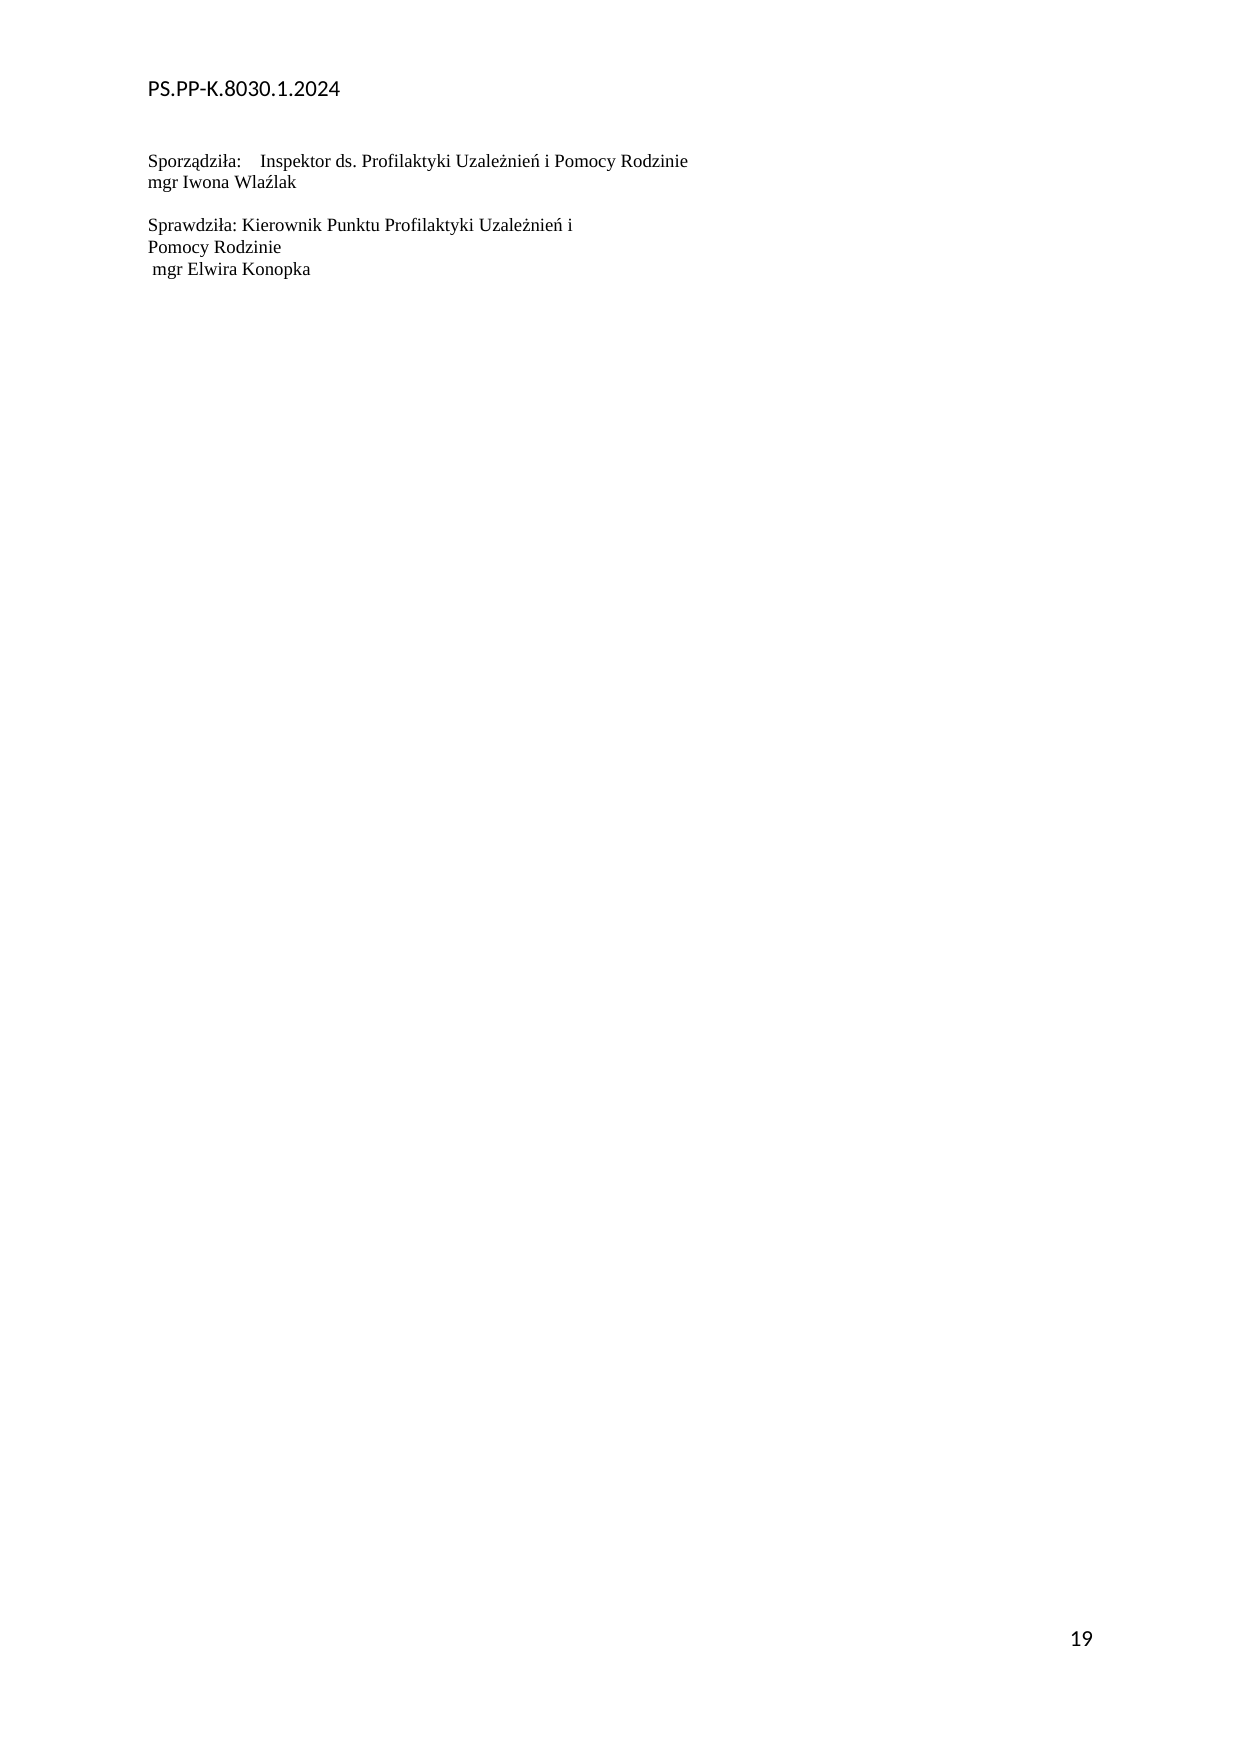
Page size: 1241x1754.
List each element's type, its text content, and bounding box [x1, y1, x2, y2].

text Sporządziła: Inspektor ds. Profilaktyki Uzależnień i Pomocy Rodzinie [148, 150, 1093, 171]
text mgr Elwira Konopka [148, 257, 1093, 279]
text Sprawdziła: Kierownik Punktu Profilaktyki Uzależnień i Pomocy Rodzinie [148, 214, 1093, 257]
text mgr Iwona Wlaźlak [148, 171, 1093, 193]
